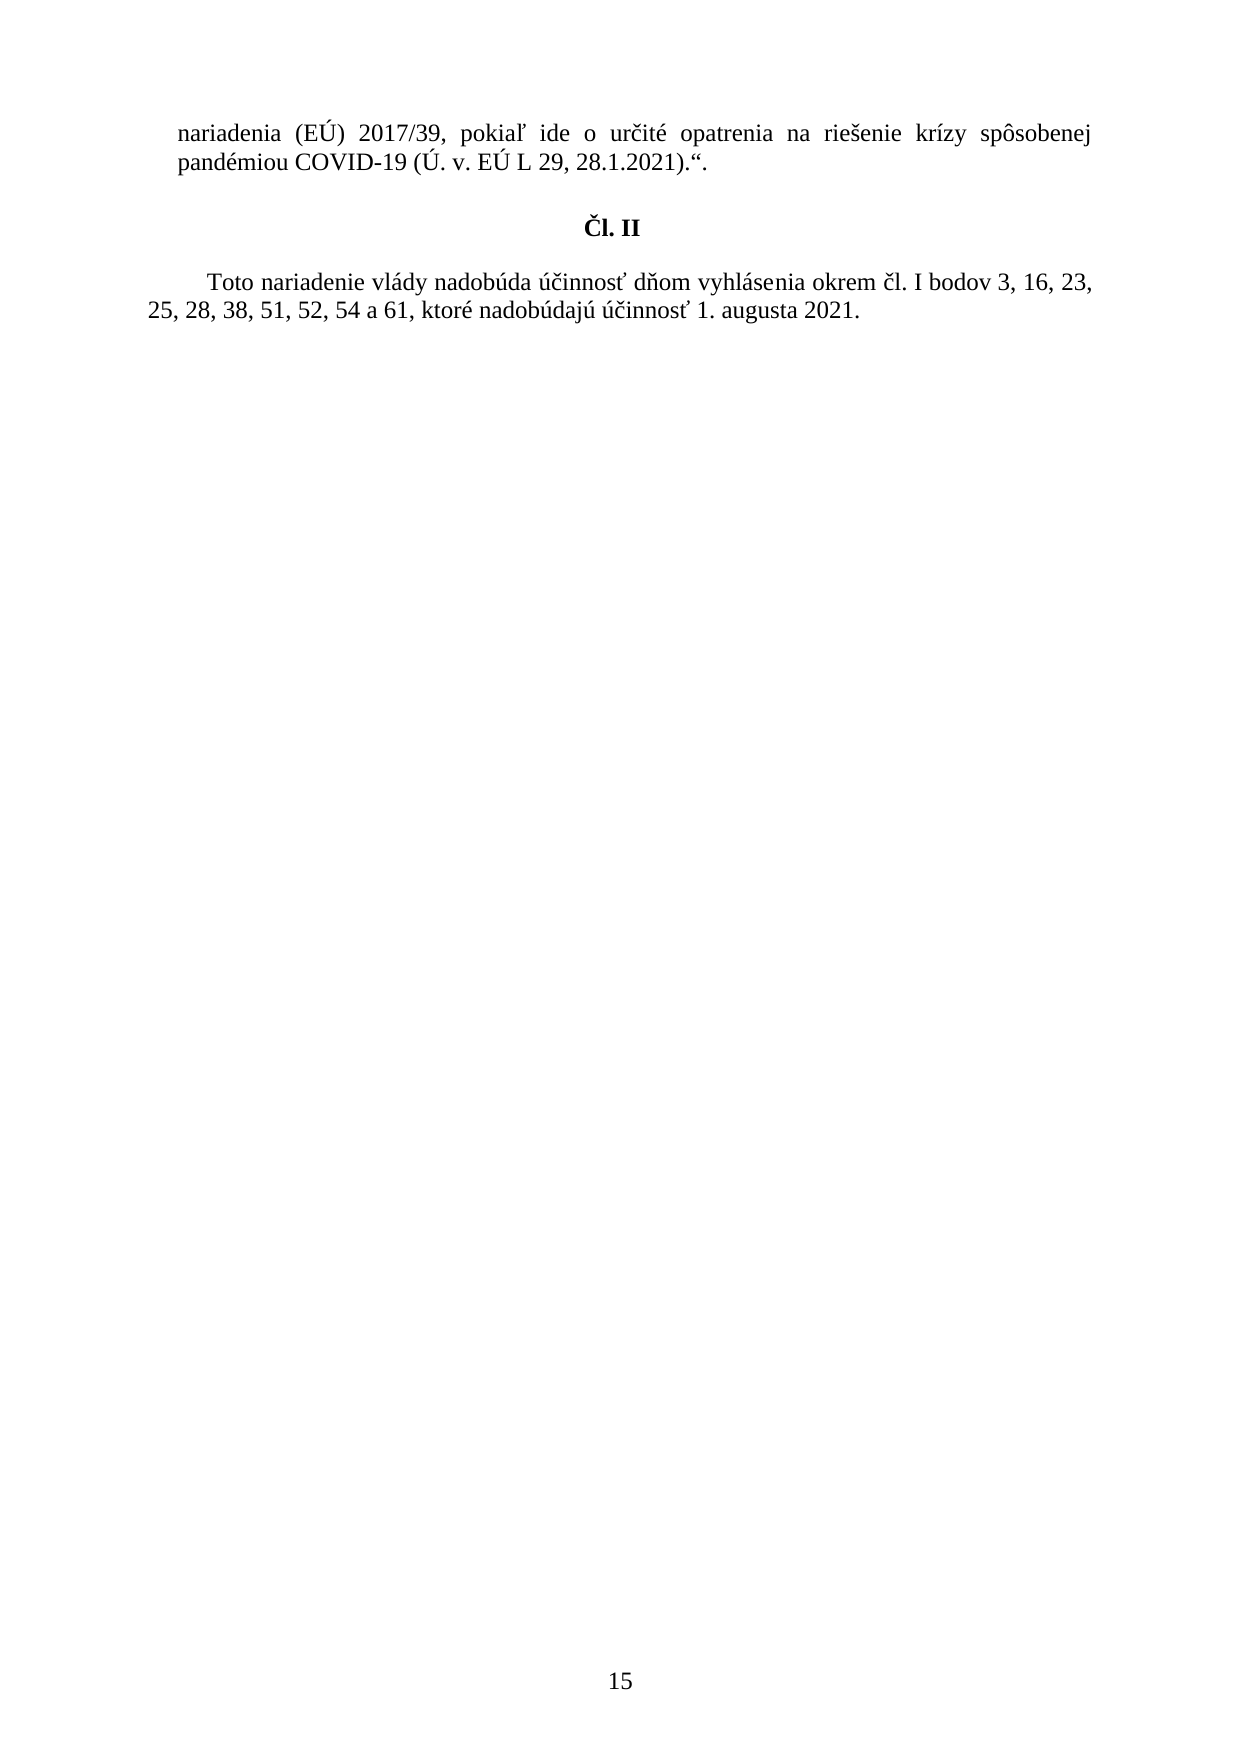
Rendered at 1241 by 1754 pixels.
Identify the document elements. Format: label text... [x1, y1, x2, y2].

list Toto nariadenie vlády nadobúda účinnosť dňom vyhlásenia okrem čl. I bodov 3, 16, 23, 25, 28, 38, 51, 52, 54 a 61, ktoré nadobúdajú účinnosť 1. augusta 2021. [148, 267, 1093, 324]
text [148, 118, 1093, 176]
